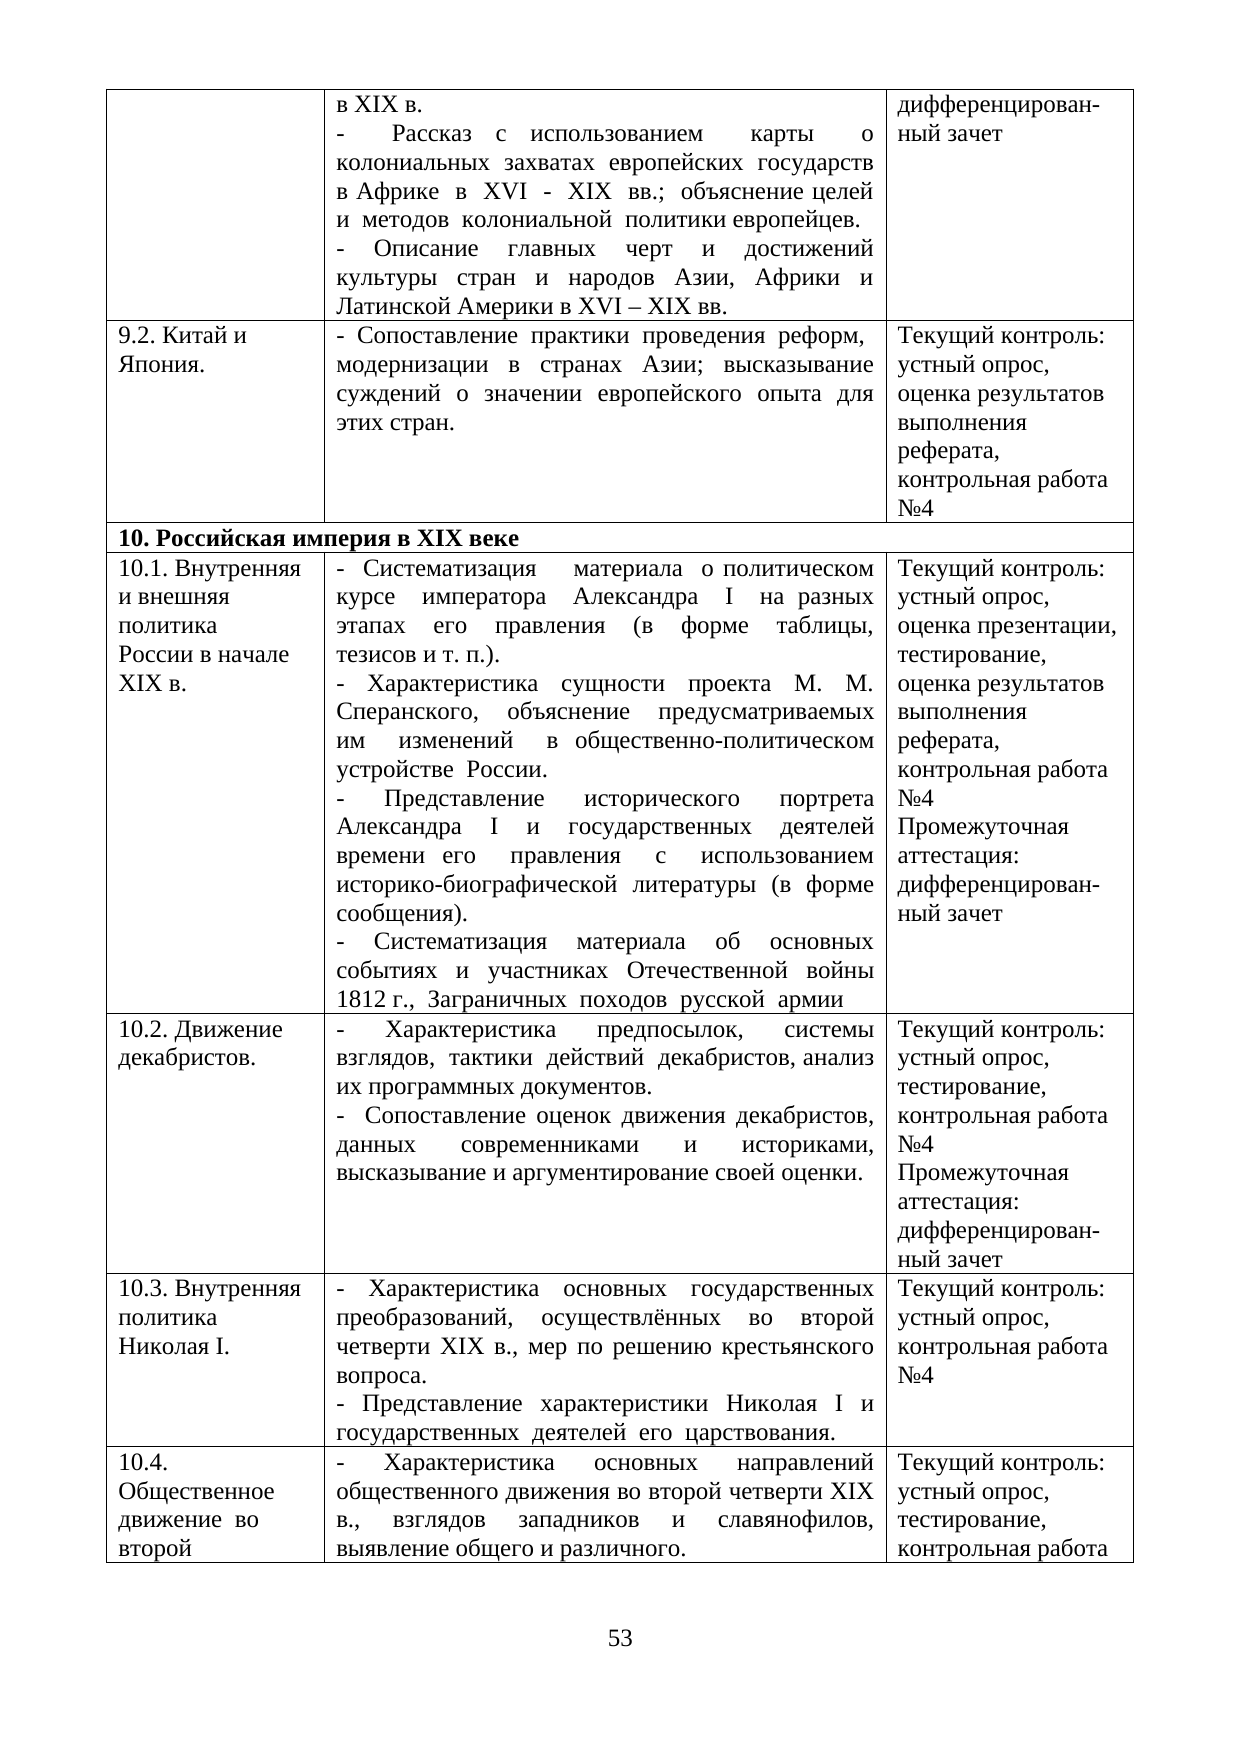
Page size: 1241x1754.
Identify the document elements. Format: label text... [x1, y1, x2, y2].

table_cell - Характеристика предпосылок, системы взглядов, тактики действий декабристов, анализ их программных документов. - Сопоставление оценок движения декабристов, данных современниками и историками, высказывание и аргументирование своей оценки. [325, 1014, 886, 1272]
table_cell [107, 90, 324, 319]
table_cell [325, 1447, 886, 1562]
table_cell 10. Российская империя в ХIХ веке [107, 523, 1133, 552]
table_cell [887, 1447, 1133, 1562]
table_cell Текущий контроль: устный опрос, тестирование, контрольная работа №4 Промежуточная аттестация: дифференцирован-ный зачет [887, 1014, 1133, 1272]
table_cell - Сопоставление практики проведения реформ, модернизации в странах Азии; высказывание суждений о значении европейского опыта для этих стран. [325, 321, 886, 522]
table_cell 10.3. Внутренняя политика Николая I. [107, 1274, 324, 1446]
table_cell - Систематизация материала о политическом курсе императора Александра I на разных этапах его правления (в форме таблицы, тезисов и т. п.). - Характеристика сущности проекта М. М. Сперанского, объяснение предусматриваемых им изменений в общественно-политическом устройстве России. - Представление исторического портрета Александра I и государственных деятелей времени его правления с использованием историко-биографической литературы (в форме сообщения). - Систематизация материала об основных событиях и участниках Отечественной войны 1812 г., Заграничных походов русской армии [325, 553, 886, 1013]
table_cell 10.1. Внутренняя и внешняя политика России в начале XIX в. [107, 553, 324, 1013]
table_cell - Характеристика основных государственных преобразований, осуществлённых во второй четверти XIX в., мер по решению крестьянского вопроса. - Представление характеристики Николая I и государственных деятелей его царствования. [325, 1274, 886, 1446]
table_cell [887, 90, 1133, 319]
table_cell Текущий контроль: устный опрос, оценка результатов выполнения реферата, контрольная работа №4 [887, 321, 1133, 522]
table_cell 9.2. Китай и Япония. [107, 321, 324, 522]
table_cell Текущий контроль: устный опрос, контрольная работа №4 [887, 1274, 1133, 1446]
table_cell Текущий контроль: устный опрос, оценка презентации, тестирование, оценка результатов выполнения реферата, контрольная работа №4 Промежуточная аттестация: дифференцирован-ный зачет [887, 553, 1133, 1013]
table_cell 10.2. Движение декабристов. [107, 1014, 324, 1272]
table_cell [107, 1447, 324, 1562]
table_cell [325, 90, 886, 319]
